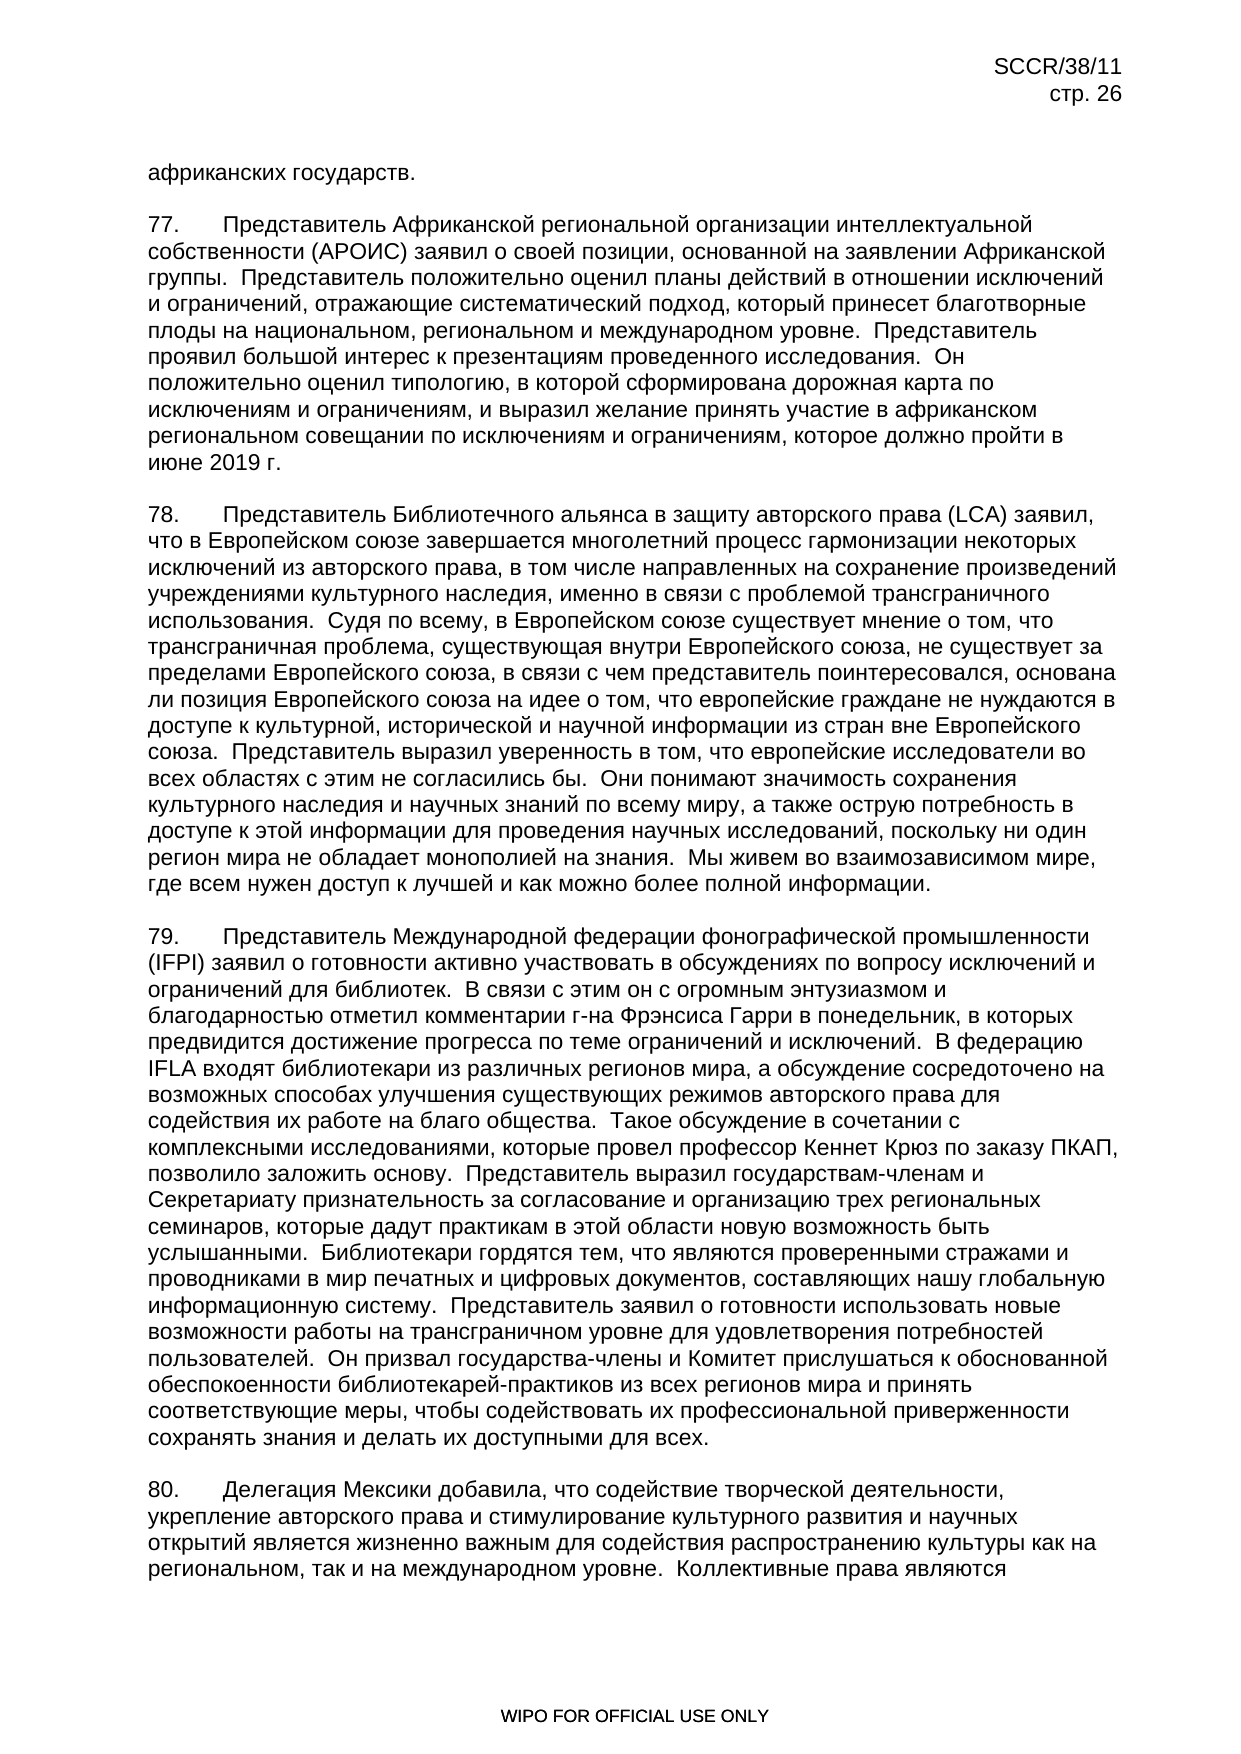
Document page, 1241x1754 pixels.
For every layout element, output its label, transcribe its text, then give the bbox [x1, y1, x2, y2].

list Представитель Африканской региональной организации интеллектуальной собственности (АРОИС) заявил о своей позиции, основанной на заявлении Африканской группы. Представитель положительно оценил планы действий в отношении исключений и ограничений, отражающие систематический подход, который принесет благотворные плоды на национальном, региональном и международном уровне. Представитель проявил большой интерес к презентациям проведенного исследования. Он положительно оценил типологию, в которой сформирована дорожная карта по исключениям и ограничениям, и выразил желание принять участие в африканском региональном совещании по исключениям и ограничениям, которое должно пройти в июне 2019 г. [148, 211, 1122, 475]
list Представитель Международной федерации фонографической промышленности (IFPI) заявил о готовности активно участвовать в обсуждениях по вопросу исключений и ограничений для библиотек. В связи с этим он с огромным энтузиазмом и благодарностью отметил комментарии г-на Фрэнсиса Гарри в понедельник, в которых предвидится достижение прогресса по теме ограничений и исключений. В федерацию IFLA входят библиотекари из различных регионов мира, а обсуждение сосредоточено на возможных способах улучшения существующих режимов авторского права для содействия их работе на благо общества. Такое обсуждение в сочетании с комплексными исследованиями, которые провел профессор Кеннет Крюз по заказу ПКАП, позволило заложить основу. Представитель выразил государствам-членам и Секретариату признательность за согласование и организацию трех региональных семинаров, которые дадут практикам в этой области новую возможность быть услышанными. Библиотекари гордятся тем, что являются проверенными стражами и проводниками в мир печатных и цифровых документов, составляющих нашу глобальную информационную систему. Представитель заявил о готовности использовать новые возможности работы на трансграничном уровне для удовлетворения потребностей пользователей. Он призвал государства-члены и Комитет прислушаться к обоснованной обеспокоенности библиотекарей-практиков из всех регионов мира и принять соответствующие меры, чтобы содействовать их профессиональной приверженности сохранять знания и делать их доступными для всех. [148, 923, 1122, 1450]
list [148, 158, 1122, 185]
list Представитель Библиотечного альянса в защиту авторского права (LCA) заявил, что в Европейском союзе завершается многолетний процесс гармонизации некоторых исключений из авторского права, в том числе направленных на сохранение произведений учреждениями культурного наследия, именно в связи с проблемой трансграничного использования. Судя по всему, в Европейском союзе существует мнение о том, что трансграничная проблема, существующая внутри Европейского союза, не существует за пределами Европейского союза, в связи с чем представитель поинтересовался, основана ли позиция Европейского союза на идее о том, что европейские граждане не нуждаются в доступе к культурной, исторической и научной информации из стран вне Европейского союза. Представитель выразил уверенность в том, что европейские исследователи во всех областях с этим не согласились бы. Они понимают значимость сохранения культурного наследия и научных знаний по всему миру, а также острую потребность в доступе к этой информации для проведения научных исследований, поскольку ни один регион мира не обладает монополией на знания. Мы живем во взаимозависимом мире, где всем нужен доступ к лучшей и как можно более полной информации. [148, 501, 1122, 896]
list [148, 1476, 1122, 1582]
